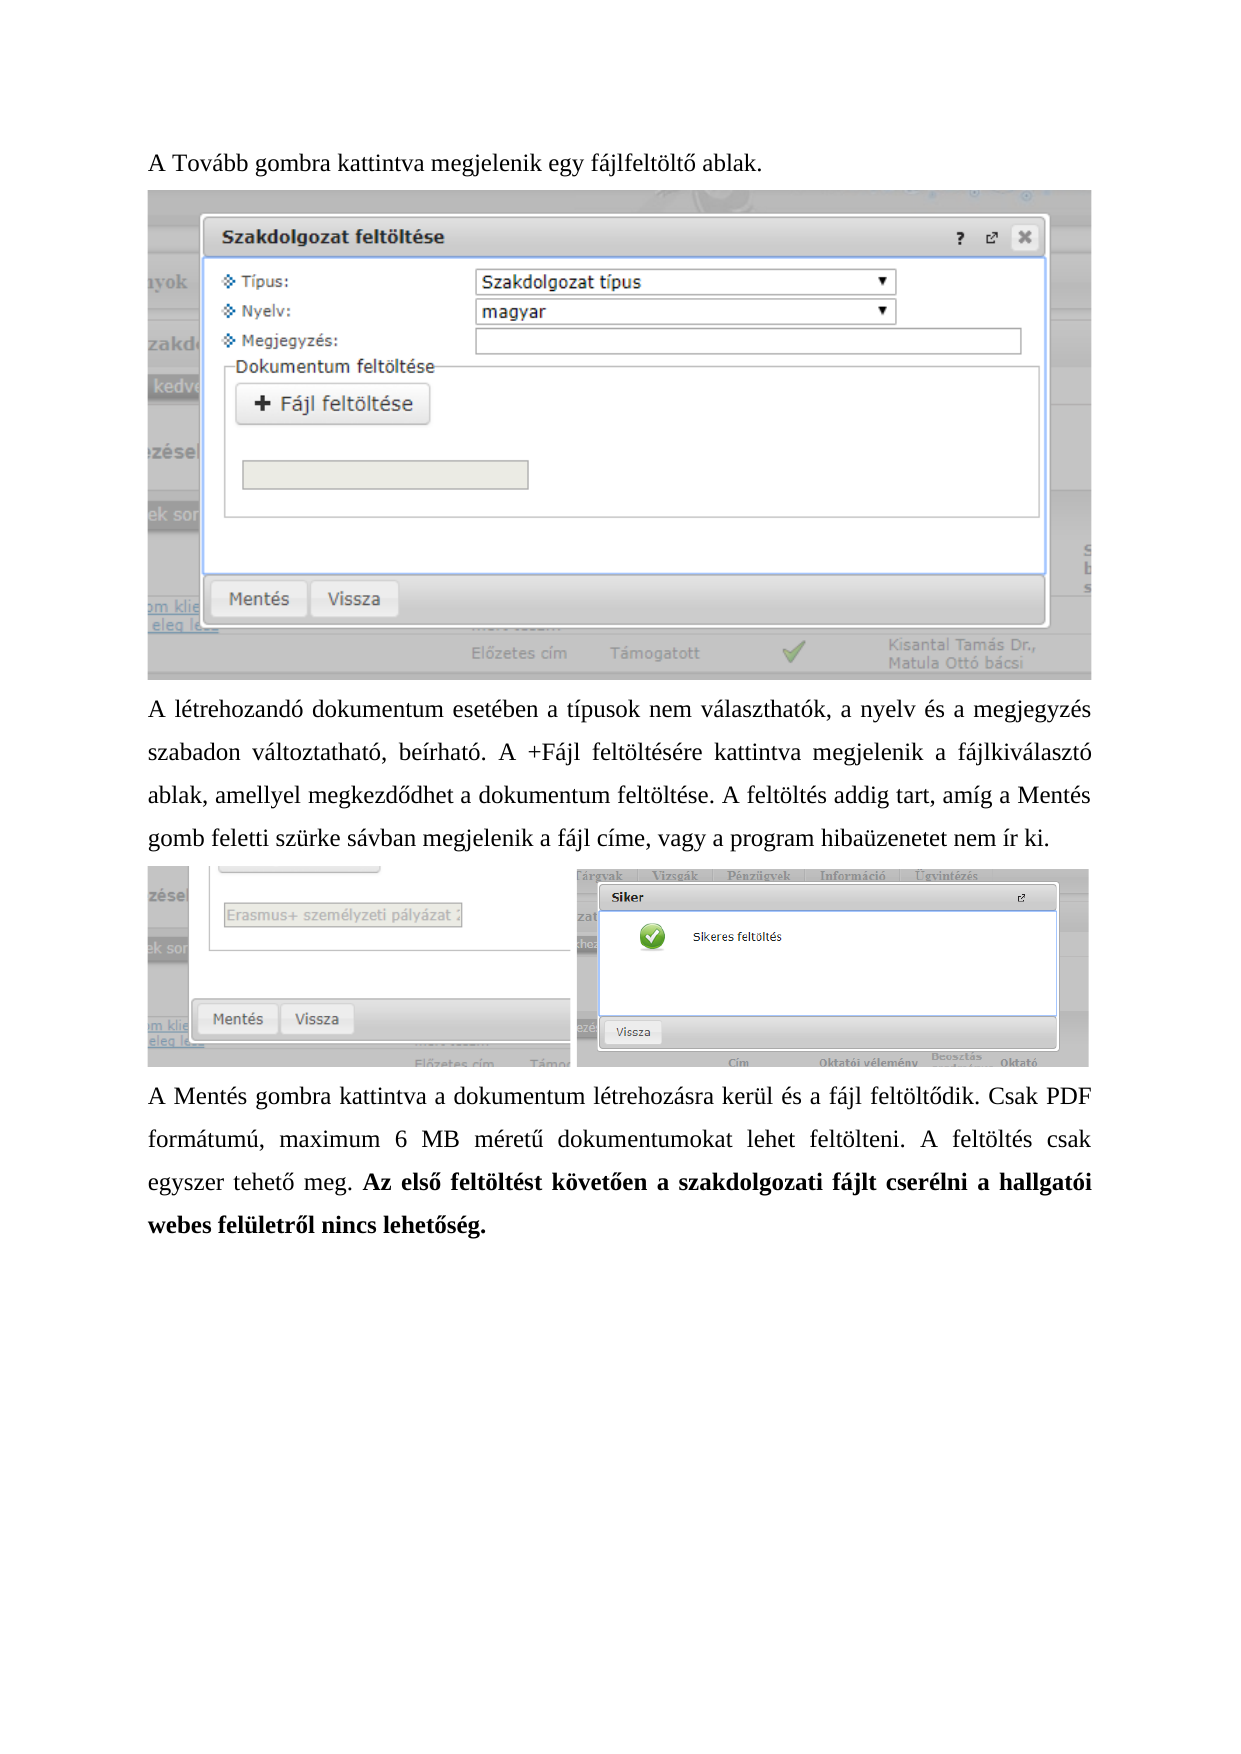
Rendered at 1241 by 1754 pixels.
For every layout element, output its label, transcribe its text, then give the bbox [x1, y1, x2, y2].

text A Tovább gombra kattintva megjelenik egy fájlfeltöltő ablak. [148, 148, 1093, 176]
picture [576, 869, 1089, 1067]
text A Mentés gombra kattintva a dokumentum létrehozásra kerül és a fájl feltöltődik. Csak PDF formátumú, maximum 6 MB méretű dokumentumokat lehet feltölteni. A feltöltés csak egyszer tehető meg. Az első feltöltést követően a szakdolgozati fájlt cserélni a hallgatói webes felületről nincs lehetőség. [148, 1081, 1093, 1239]
picture [147, 190, 1092, 680]
text A létrehozandó dokumentum esetében a típusok nem választhatók, a nyelv és a megjegyzés szabadon változtatható, beírható. A +Fájl feltöltésére kattintva megjelenik a fájlkiválasztó ablak, amellyel megkezdődhet a dokumentum feltöltése. A feltöltés addig tart, amíg a Mentés gomb feletti szürke sávban megjelenik a fájl címe, vagy a program hibaüzenetet nem ír ki. [148, 694, 1093, 852]
picture [147, 866, 571, 1067]
